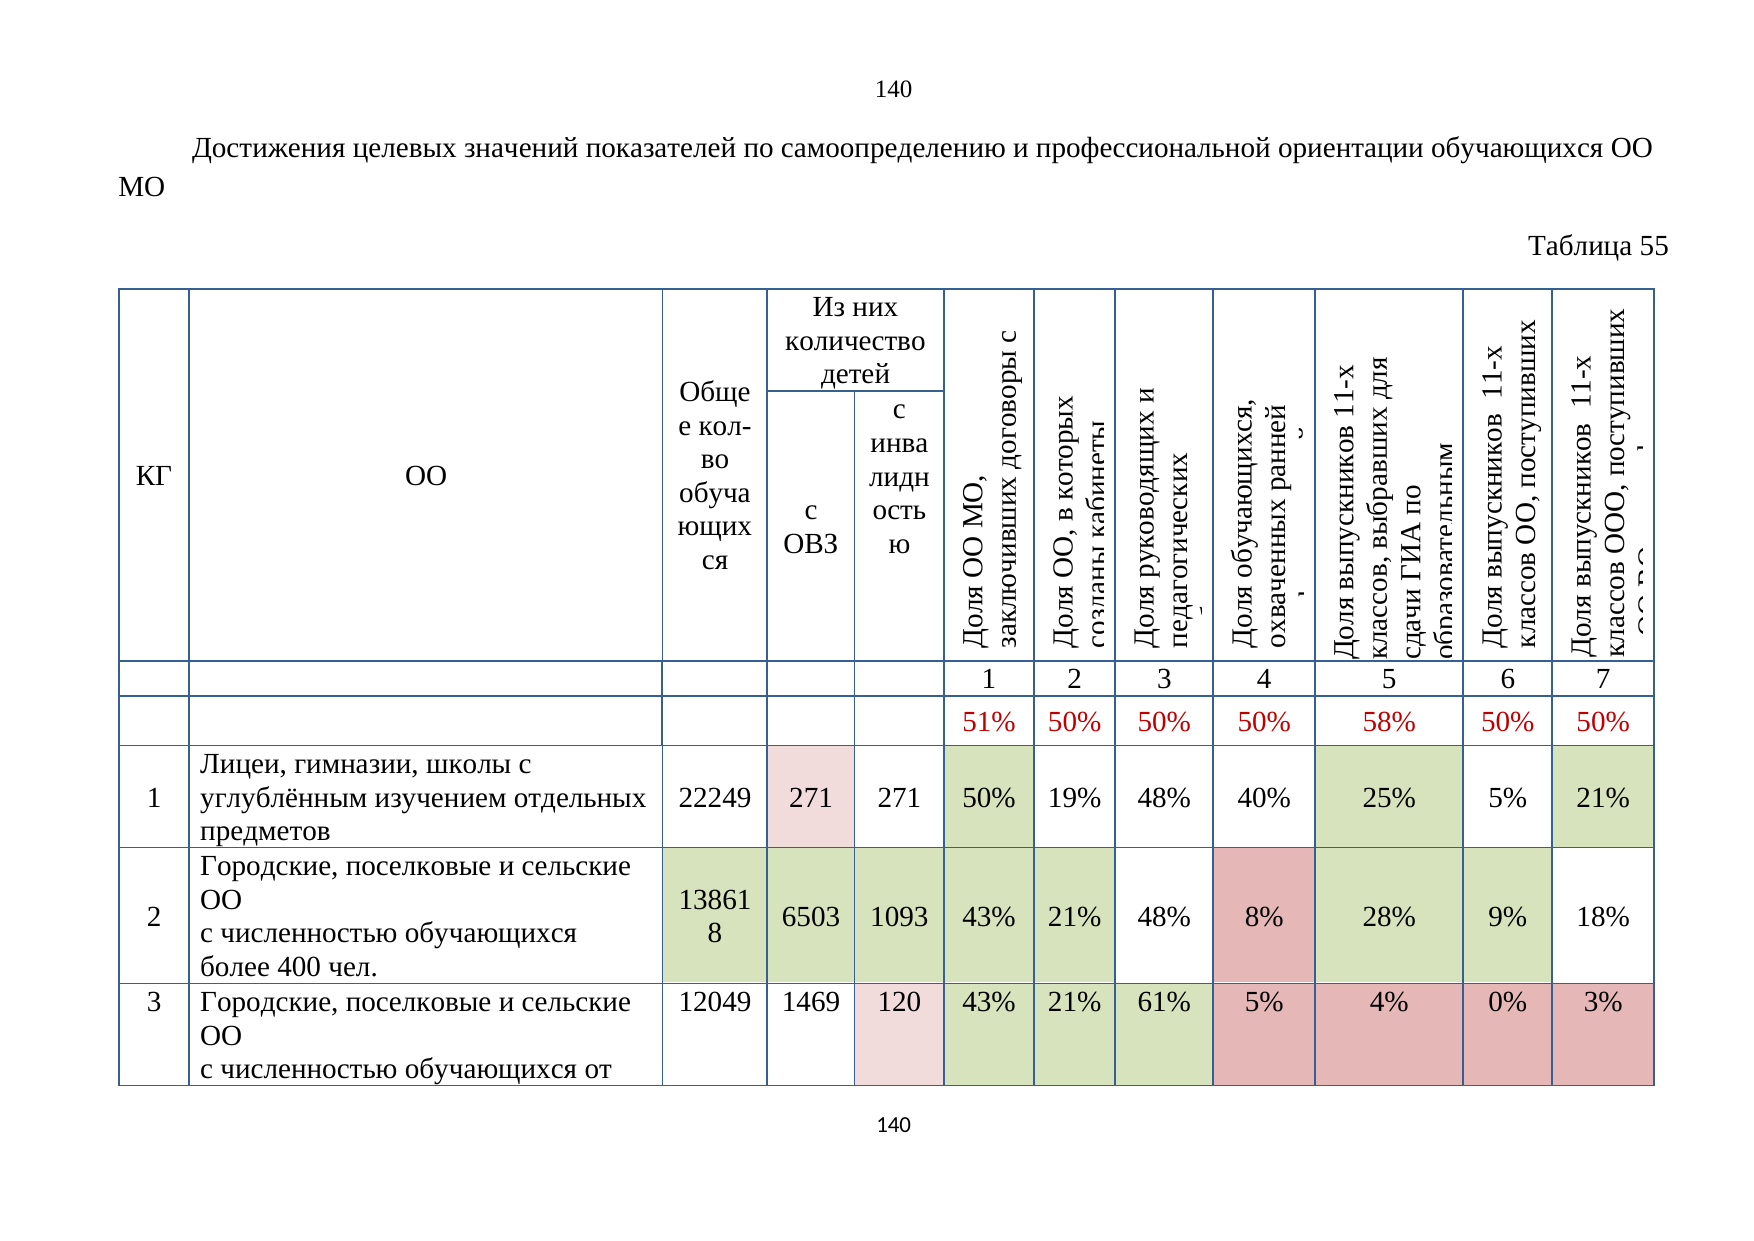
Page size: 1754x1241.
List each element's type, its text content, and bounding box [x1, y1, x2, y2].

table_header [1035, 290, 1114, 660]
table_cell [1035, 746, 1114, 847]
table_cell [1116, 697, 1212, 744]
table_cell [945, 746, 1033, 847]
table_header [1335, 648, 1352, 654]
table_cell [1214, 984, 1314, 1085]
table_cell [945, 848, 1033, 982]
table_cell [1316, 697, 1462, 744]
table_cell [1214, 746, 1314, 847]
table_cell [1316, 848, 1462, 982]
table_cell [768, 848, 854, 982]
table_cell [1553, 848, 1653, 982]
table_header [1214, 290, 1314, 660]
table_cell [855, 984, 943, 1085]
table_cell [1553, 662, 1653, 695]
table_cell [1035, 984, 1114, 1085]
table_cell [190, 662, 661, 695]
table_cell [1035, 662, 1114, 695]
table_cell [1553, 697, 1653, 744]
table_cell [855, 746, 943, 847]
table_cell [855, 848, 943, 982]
text Таблица 55 [118, 228, 1668, 262]
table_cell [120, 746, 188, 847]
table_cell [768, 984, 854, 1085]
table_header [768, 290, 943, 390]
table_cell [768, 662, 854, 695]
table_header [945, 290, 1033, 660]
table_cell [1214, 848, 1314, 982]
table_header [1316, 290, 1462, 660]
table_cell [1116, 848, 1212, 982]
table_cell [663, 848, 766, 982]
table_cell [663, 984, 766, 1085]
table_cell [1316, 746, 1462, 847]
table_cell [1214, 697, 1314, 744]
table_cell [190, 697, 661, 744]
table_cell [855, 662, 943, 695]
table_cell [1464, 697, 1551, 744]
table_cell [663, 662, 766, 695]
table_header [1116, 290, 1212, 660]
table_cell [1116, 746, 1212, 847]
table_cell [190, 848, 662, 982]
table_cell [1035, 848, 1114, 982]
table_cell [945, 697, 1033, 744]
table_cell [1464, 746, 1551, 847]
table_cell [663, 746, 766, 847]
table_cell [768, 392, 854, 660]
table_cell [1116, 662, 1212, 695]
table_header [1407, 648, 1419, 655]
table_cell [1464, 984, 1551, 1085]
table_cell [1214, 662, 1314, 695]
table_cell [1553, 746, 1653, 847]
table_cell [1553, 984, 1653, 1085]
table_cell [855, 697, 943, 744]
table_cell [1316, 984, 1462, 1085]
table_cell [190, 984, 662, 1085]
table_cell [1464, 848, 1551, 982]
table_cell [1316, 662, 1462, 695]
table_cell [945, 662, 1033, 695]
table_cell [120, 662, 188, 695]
text Достижения целевых значений показателей по самоопределению и профессиональной ориентации обучающихся ОО МО [118, 131, 1668, 203]
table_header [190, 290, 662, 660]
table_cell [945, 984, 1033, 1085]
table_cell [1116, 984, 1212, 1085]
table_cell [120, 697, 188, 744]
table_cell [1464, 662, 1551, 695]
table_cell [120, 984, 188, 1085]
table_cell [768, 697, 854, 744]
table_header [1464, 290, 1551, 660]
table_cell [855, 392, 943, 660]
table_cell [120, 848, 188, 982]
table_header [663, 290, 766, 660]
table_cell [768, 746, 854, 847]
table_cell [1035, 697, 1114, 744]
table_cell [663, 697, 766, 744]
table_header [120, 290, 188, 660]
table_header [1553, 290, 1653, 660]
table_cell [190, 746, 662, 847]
